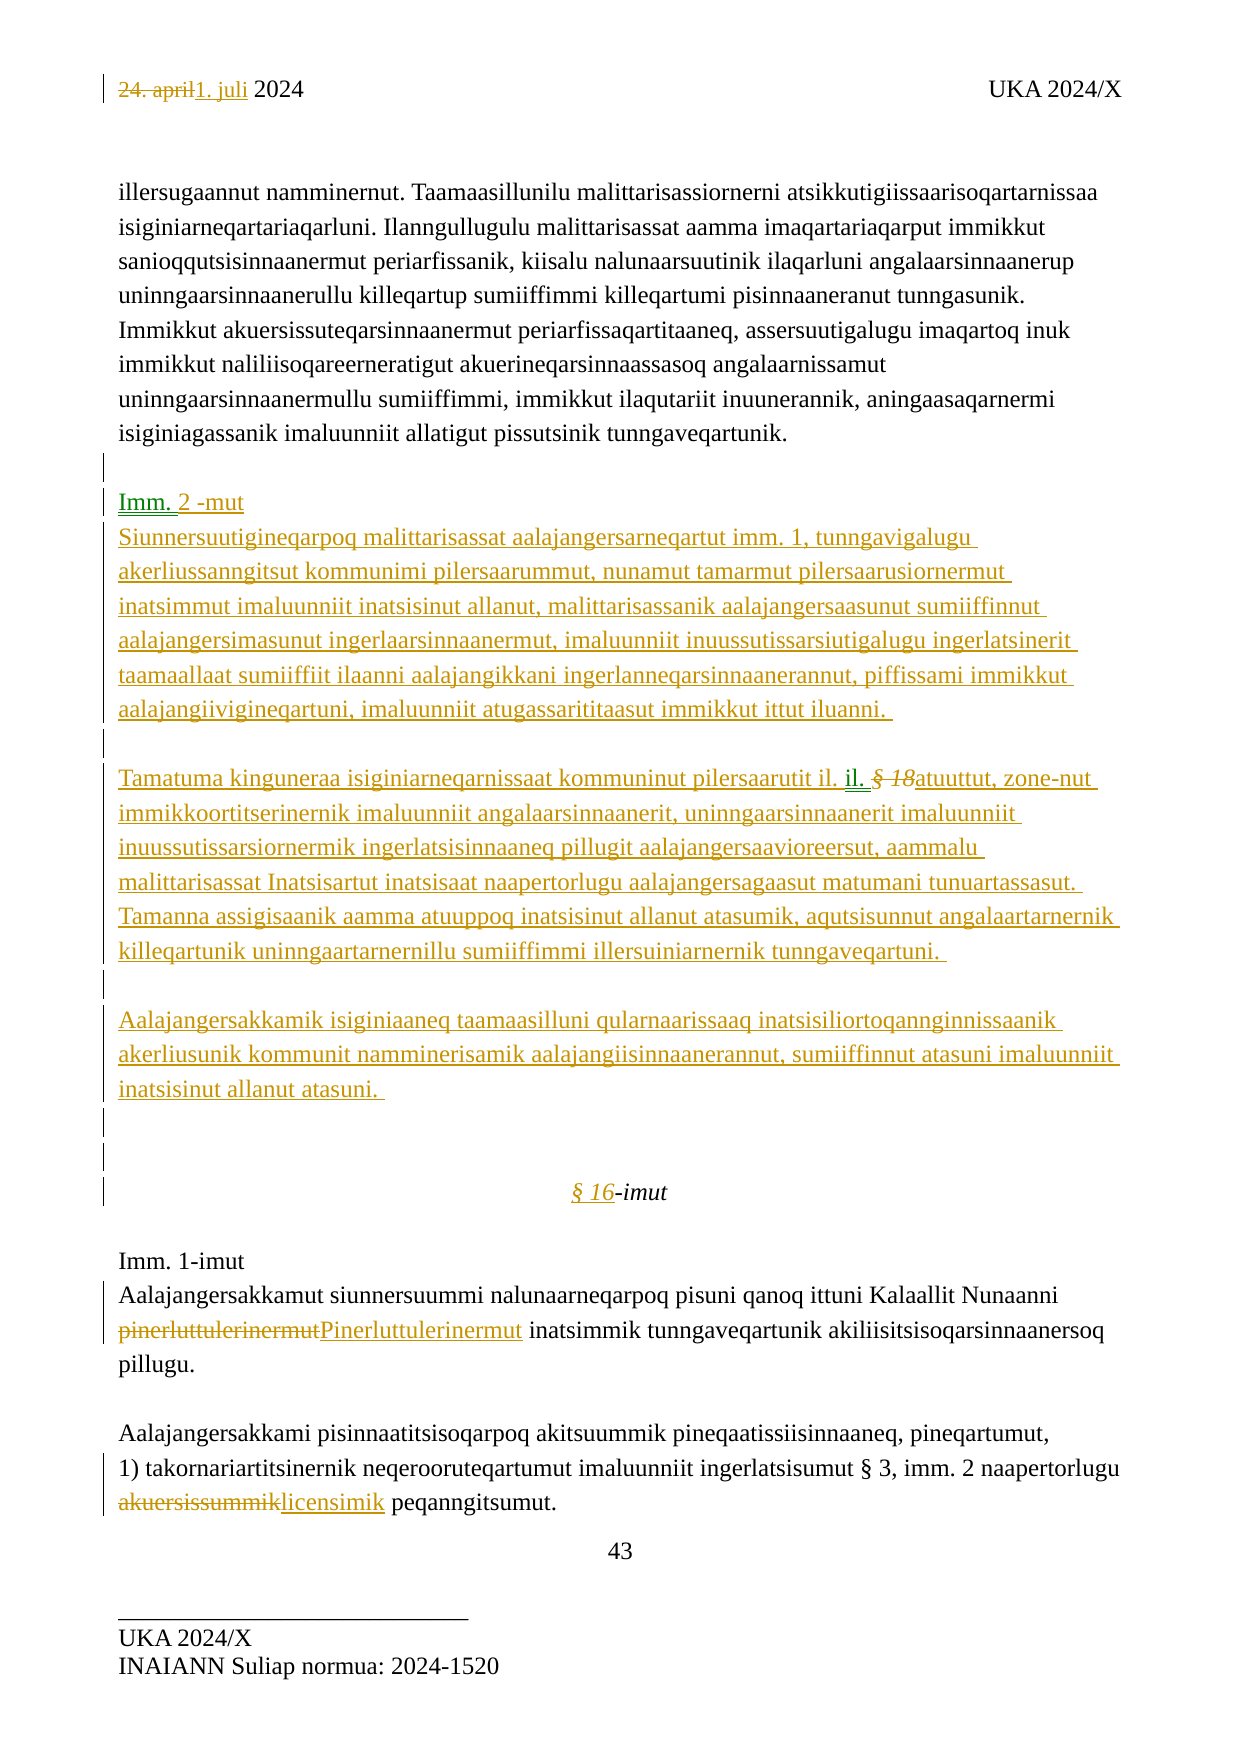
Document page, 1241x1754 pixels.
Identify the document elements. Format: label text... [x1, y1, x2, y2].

text -imut [118, 1177, 1122, 1206]
text Imm. 1-imut [118, 1246, 1122, 1275]
text Aalajangersakkamut siunnersuummi nalunaarneqarpoq pisuni qanoq ittuni Kalaallit Nunaanni inatsimmik tunngaveqartunik akiliisitsisoqarsinnaanersoq pillugu. [118, 1281, 1122, 1378]
text Aalajangersakkami pisinnaatitsisoqarpoq akitsuummik pineqaatissiisinnaaneq, pineqartumut, [118, 1418, 1122, 1447]
text 1) takornariartitsinernik neqerooruteqartumut imaluunniit ingerlatsisumut § 3, imm. 2 naapertorlugu peqanngitsumut. [118, 1453, 1122, 1516]
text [118, 177, 1122, 447]
